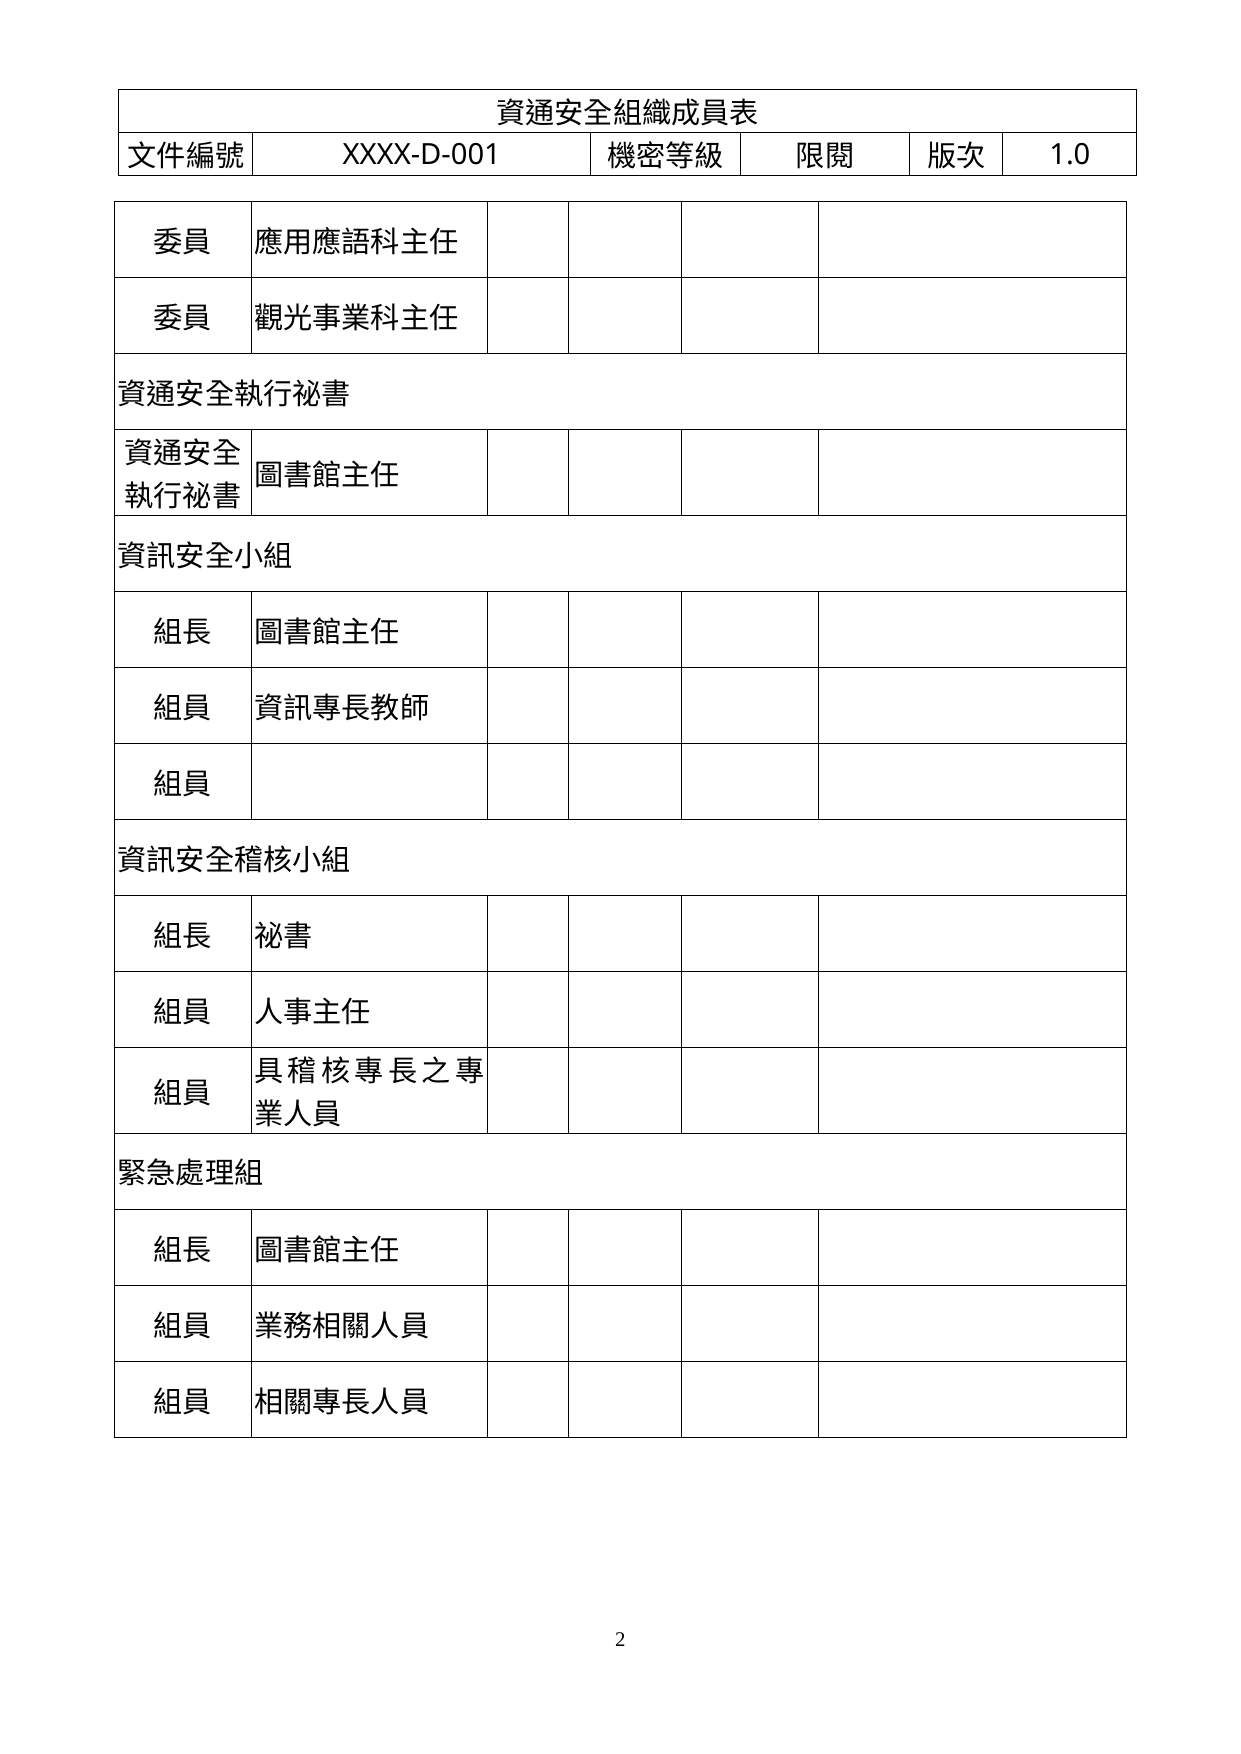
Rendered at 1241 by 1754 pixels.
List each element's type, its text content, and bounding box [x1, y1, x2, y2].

table_cell 組長 [115, 592, 251, 667]
table_cell [819, 430, 1126, 515]
table_cell [819, 1210, 1126, 1285]
table_cell 委員 [115, 202, 251, 277]
table_cell [488, 430, 568, 515]
table_cell [569, 430, 681, 515]
table_cell [569, 744, 681, 819]
table_cell [569, 592, 681, 667]
table_cell [252, 744, 487, 819]
table_cell 圖書館主任 [252, 592, 487, 667]
table_cell [488, 896, 568, 971]
table_cell [819, 668, 1126, 743]
table_cell [488, 1210, 568, 1285]
table_cell [569, 202, 681, 277]
table_cell [488, 1362, 568, 1437]
table_cell [488, 1286, 568, 1361]
table_cell 組員 [115, 744, 251, 819]
table_cell 組員 [115, 1286, 251, 1361]
table_cell [682, 430, 818, 515]
table_cell [569, 1286, 681, 1361]
table_cell [682, 668, 818, 743]
table_cell 資通安全執行祕書 [115, 430, 251, 515]
table_cell [569, 278, 681, 353]
table_cell [682, 896, 818, 971]
table_cell [488, 278, 568, 353]
table_cell [569, 896, 681, 971]
table_cell [682, 972, 818, 1047]
table_cell [819, 1286, 1126, 1361]
table_cell [488, 1048, 568, 1133]
table_cell [682, 278, 818, 353]
table_cell 資通安全執行祕書 [115, 354, 1126, 429]
table_cell 圖書館主任 [252, 430, 487, 515]
table_cell 業務相關人員 [252, 1286, 487, 1361]
table_cell [569, 668, 681, 743]
table_cell [682, 1048, 818, 1133]
table_cell 相關專長人員 [252, 1362, 487, 1437]
table_cell 觀光事業科主任 [252, 278, 487, 353]
table_cell [819, 592, 1126, 667]
table_cell [819, 1362, 1126, 1437]
table_cell [488, 668, 568, 743]
table_cell 組員 [115, 1048, 251, 1133]
table_cell [682, 1210, 818, 1285]
table_cell 組長 [115, 896, 251, 971]
table_cell [488, 744, 568, 819]
table_cell [682, 1362, 818, 1437]
table_cell [488, 202, 568, 277]
table_cell 具稽核專長之專業人員 [252, 1048, 487, 1133]
table_cell [569, 1048, 681, 1133]
table_cell [682, 592, 818, 667]
table_cell [682, 202, 818, 277]
table_cell [569, 972, 681, 1047]
table_cell 緊急處理組 [115, 1134, 1126, 1209]
table_cell 組員 [115, 1362, 251, 1437]
table_cell 應用應語科主任 [252, 202, 487, 277]
table_cell [569, 1210, 681, 1285]
table_cell [569, 1362, 681, 1437]
table_cell [819, 202, 1126, 277]
table_cell 組員 [115, 972, 251, 1047]
table_cell [488, 592, 568, 667]
table_cell [819, 1048, 1126, 1133]
table_cell [819, 744, 1126, 819]
table_cell 組長 [115, 1210, 251, 1285]
table_cell [488, 972, 568, 1047]
table_cell 圖書館主任 [252, 1210, 487, 1285]
table_cell 資訊安全稽核小組 [115, 820, 1126, 895]
table_cell 組員 [115, 668, 251, 743]
table_cell [682, 744, 818, 819]
table_cell [819, 896, 1126, 971]
table_cell [819, 278, 1126, 353]
table_cell 祕書 [252, 896, 487, 971]
table_cell 資訊專長教師 [252, 668, 487, 743]
table_cell 委員 [115, 278, 251, 353]
table_cell 人事主任 [252, 972, 487, 1047]
table_cell 資訊安全小組 [115, 516, 1126, 591]
table_cell [682, 1286, 818, 1361]
table_cell [819, 972, 1126, 1047]
